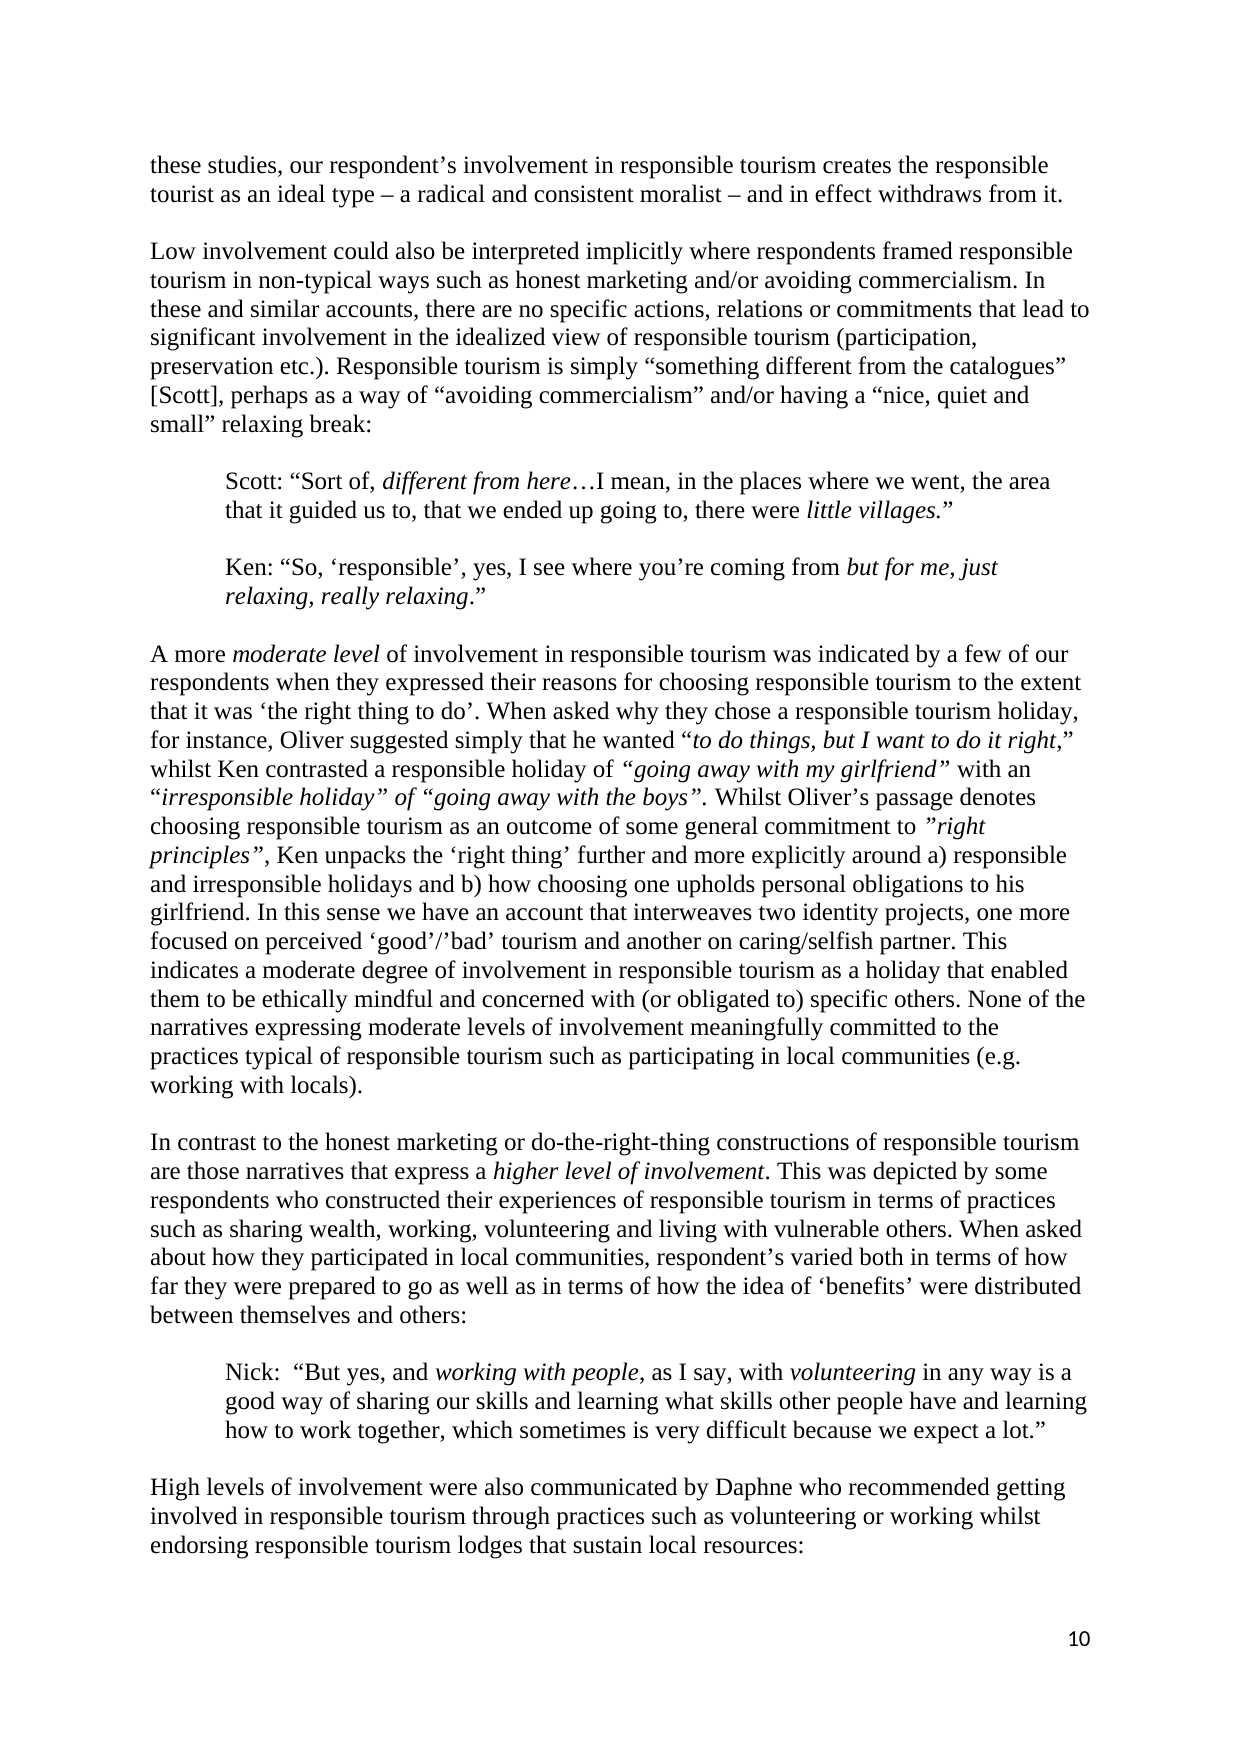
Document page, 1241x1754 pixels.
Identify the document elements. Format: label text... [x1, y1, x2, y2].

text A more moderate level of involvement in responsible tourism was indicated by a few of our respondents when they expressed their reasons for choosing responsible tourism to the extent that it was ‘the right thing to do’. When asked why they chose a responsible tourism holiday, for instance, Oliver suggested simply that he wanted “to do things, but I want to do it right,” whilst Ken contrasted a responsible holiday of “going away with my girlfriend” with an “irresponsible holiday” of “going away with the boys”. Whilst Oliver’s passage denotes choosing responsible tourism as an outcome of some general commitment to ”right principles”, Ken unpacks the ‘right thing’ further and more explicitly around a) responsible and irresponsible holidays and b) how choosing one upholds personal obligations to his girlfriend. In this sense we have an account that interweaves two identity projects, one more focused on perceived ‘good’/’bad’ tourism and another on caring/selfish partner. This indicates a moderate degree of involvement in responsible tourism as a holiday that enabled them to be ethically mindful and concerned with (or obligated to) specific others. None of the narratives expressing moderate levels of involvement meaningfully committed to the practices typical of responsible tourism such as participating in local communities (e.g. working with locals). [150, 639, 1090, 1099]
text Scott: “Sort of, different from here…I mean, in the places where we went, the area that it guided us to, that we ended up going to, there were little villages.” [225, 466, 1090, 524]
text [150, 150, 1090, 207]
text In contrast to the honest marketing or do-the-right-thing constructions of responsible tourism are those narratives that express a higher level of involvement. This was depicted by some respondents who constructed their experiences of responsible tourism in terms of practices such as sharing wealth, working, volunteering and living with vulnerable others. When asked about how they participated in local communities, respondent’s varied both in terms of how far they were prepared to go as well as in terms of how the idea of ‘benefits’ were distributed between themselves and others: [150, 1127, 1090, 1329]
text Nick: “But yes, and working with people, as I say, with volunteering in any way is a good way of sharing our skills and learning what skills other people have and learning how to work together, which sometimes is very difficult because we expect a lot.” [225, 1357, 1090, 1444]
text Low involvement could also be interpreted implicitly where respondents framed responsible tourism in non-typical ways such as honest marketing and/or avoiding commercialism. In these and similar accounts, there are no specific actions, relations or commitments that lead to significant involvement in the idealized view of responsible tourism (participation, preservation etc.). Responsible tourism is simply “something different from the catalogues” [Scott], perhaps as a way of “avoiding commercialism” and/or having a “nice, quiet and small” relaxing break: [150, 236, 1090, 437]
text Ken: “So, ‘responsible’, yes, I see where you’re coming from but for me, just relaxing, really relaxing.” [225, 552, 1090, 610]
text High levels of involvement were also communicated by Daphne who recommended getting involved in responsible tourism through practices such as volunteering or working whilst endorsing responsible tourism lodges that sustain local resources: [150, 1472, 1090, 1559]
